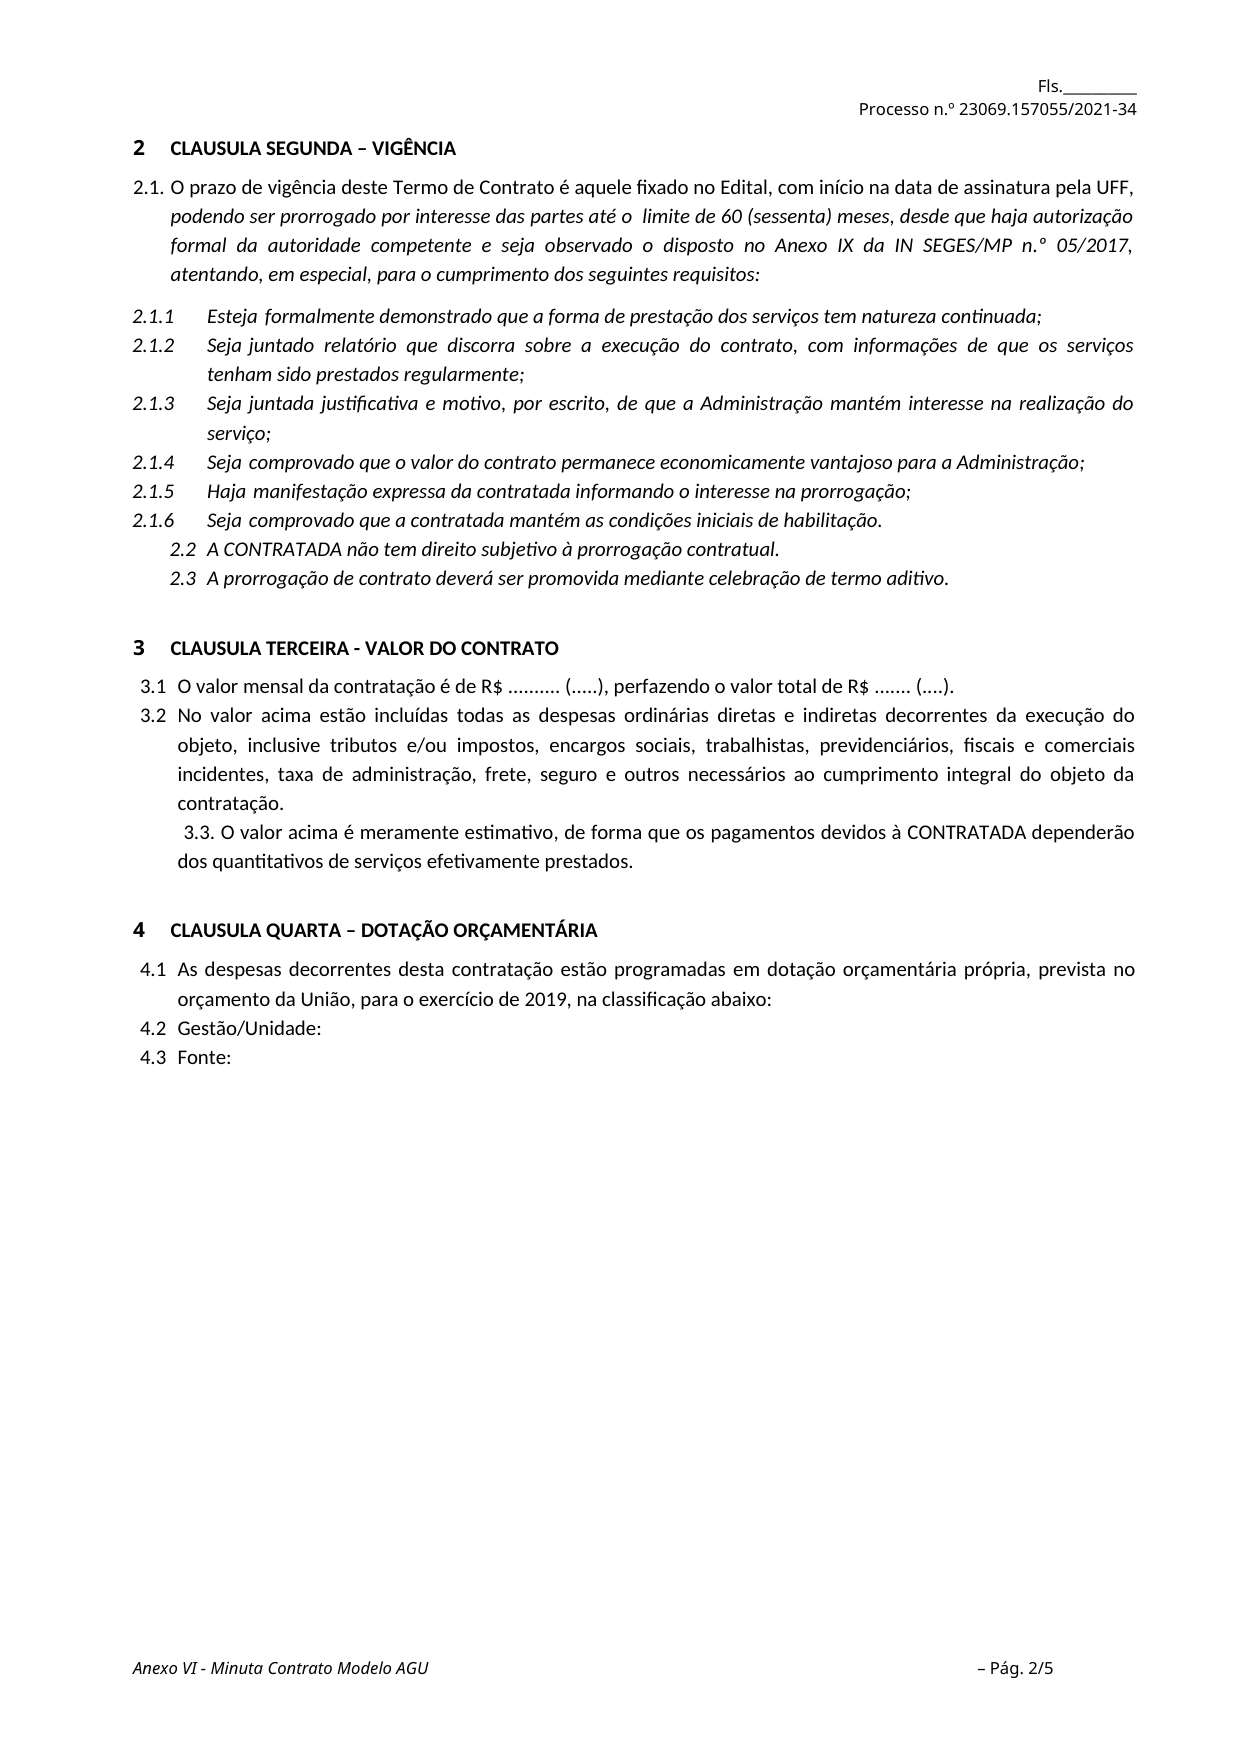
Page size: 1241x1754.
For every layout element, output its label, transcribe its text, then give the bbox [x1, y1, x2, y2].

list CLAUSULA TERCEIRA - VALOR DO CONTRATO [133, 633, 1137, 661]
list Seja comprovado que o valor do contrato permanece economicamente vantajoso para a Administração; [132, 449, 1137, 474]
list Gestão/Unidade: [140, 1015, 1137, 1040]
list CLAUSULA SEGUNDA – VIGÊNCIA [133, 133, 1137, 161]
list A prorrogação de contrato deverá ser promovida mediante celebração de termo aditivo. [169, 566, 1137, 591]
text 3.3. O valor acima é meramente estimativo, de forma que os pagamentos devidos à CONTRATADA dependerão dos quantitativos de serviços efetivamente prestados. [177, 819, 1137, 874]
list Seja juntada justificativa e motivo, por escrito, de que a Administração mantém interesse na realização do serviço; [132, 391, 1137, 445]
list Seja juntado relatório que discorra sobre a execução do contrato, com informações de que os serviços tenham sido prestados regularmente; [132, 332, 1137, 387]
list As despesas decorrentes desta contratação estão programadas em dotação orçamentária própria, prevista no orçamento da União, para o exercício de 2019, na classificação abaixo: [140, 957, 1137, 1011]
list CLAUSULA QUARTA – DOTAÇÃO ORÇAMENTÁRIA [133, 916, 1137, 944]
list O valor mensal da contratação é de R$ .......... (.....), perfazendo o valor total de R$ ....... (....). [140, 673, 1137, 699]
list Haja manifestação expressa da contratada informando o interesse na prorrogação; [132, 478, 1137, 503]
list No valor acima estão incluídas todas as despesas ordinárias diretas e indiretas decorrentes da execução do objeto, inclusive tributos e/ou impostos, encargos sociais, trabalhistas, previdenciários, fiscais e comerciais incidentes, taxa de administração, frete, seguro e outros necessários ao cumprimento integral do objeto da contratação. [140, 703, 1137, 816]
list A CONTRATADA não tem direito subjetivo à prorrogação contratual. [169, 536, 1137, 562]
list Fonte: [140, 1044, 1137, 1069]
list O prazo de vigência deste Termo de Contrato é aquele fixado no Edital, com início na data de assinatura pela UFF, podendo ser prorrogado por interesse das partes até o limite de 60 (sessenta) meses, desde que haja autorização formal da autoridade competente e seja observado o disposto no Anexo IX da IN SEGES/MP n.º 05/2017, atentando, em especial, para o cumprimento dos seguintes requisitos: [133, 174, 1137, 287]
list Seja comprovado que a contratada mantém as condições iniciais de habilitação. [132, 507, 1137, 533]
list Esteja formalmente demonstrado que a forma de prestação dos serviços tem natureza continuada; [132, 303, 1137, 328]
